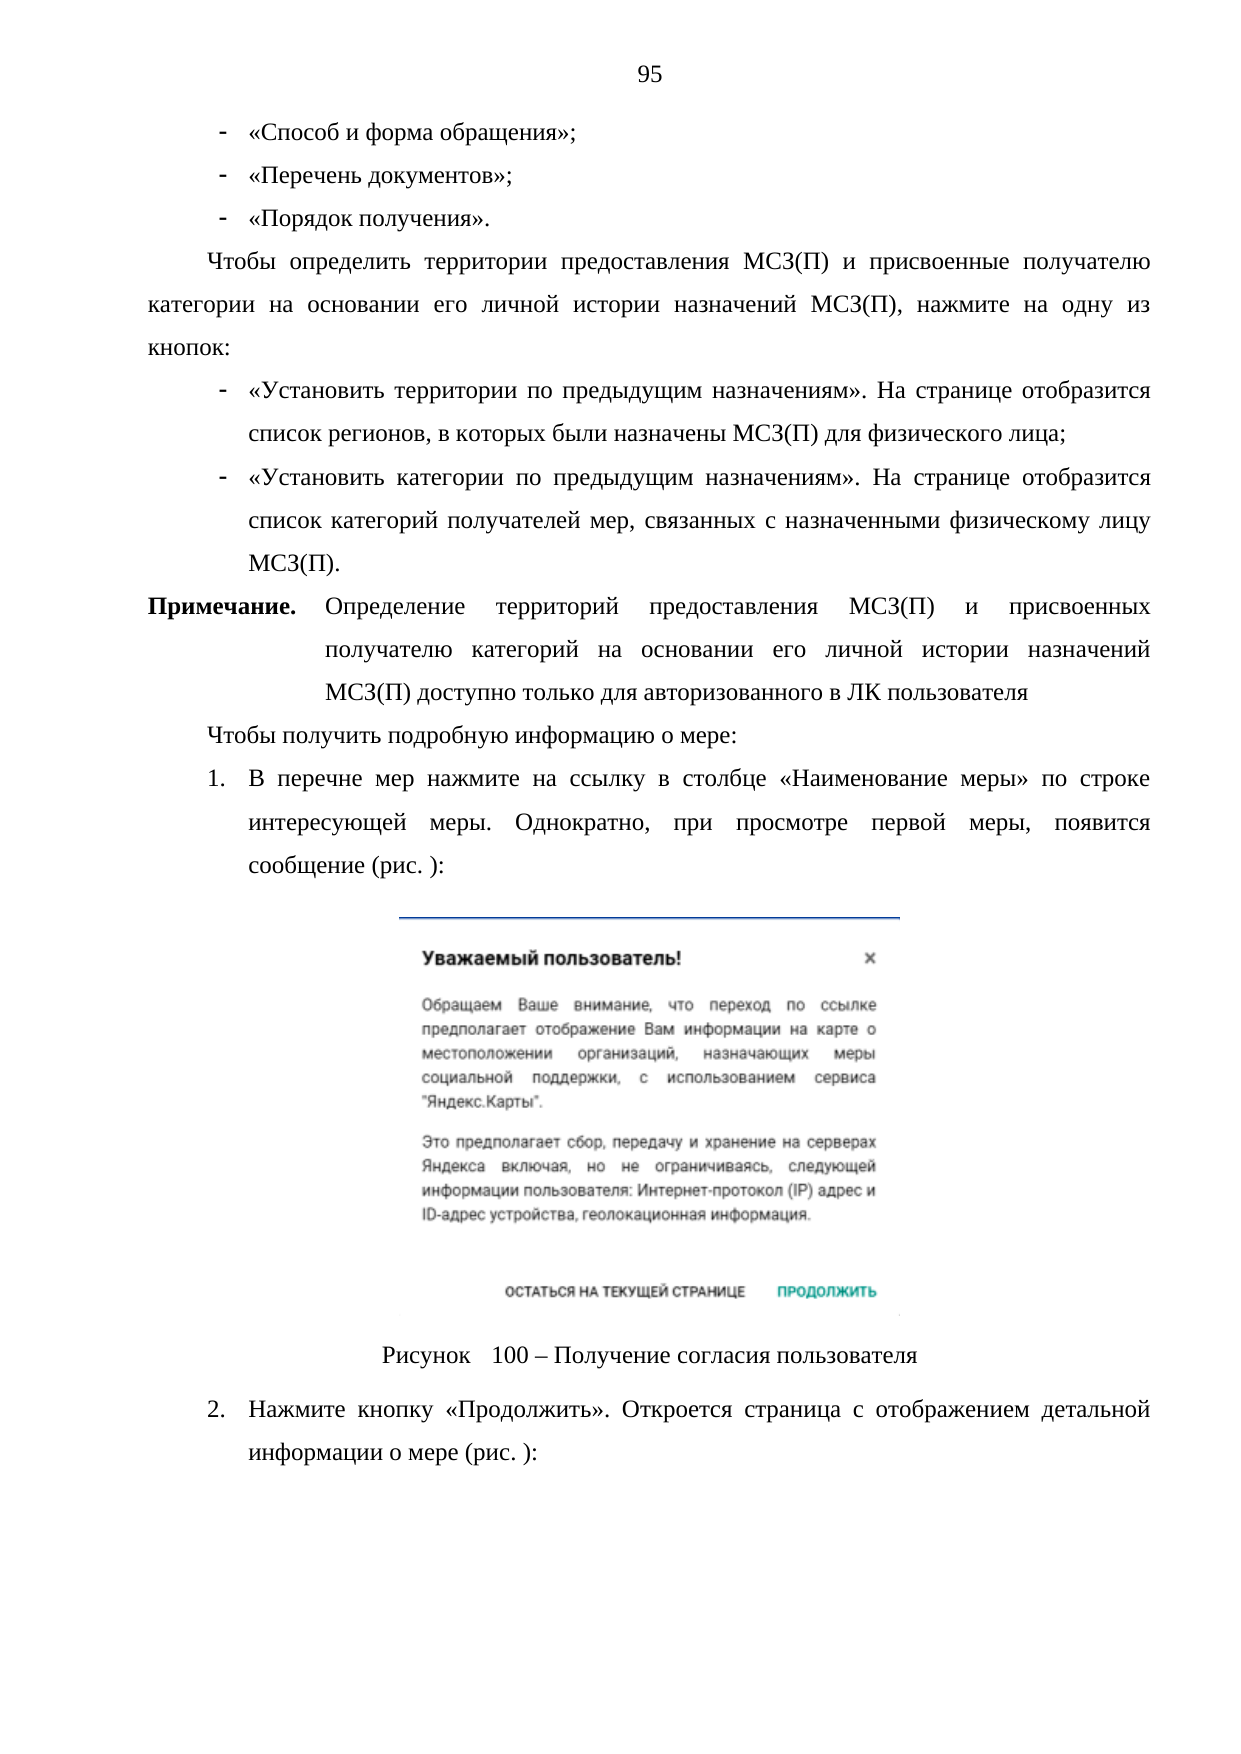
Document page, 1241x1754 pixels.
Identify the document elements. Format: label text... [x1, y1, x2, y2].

list «Установить территории по предыдущим назначениям». На странице отобразится список регионов, в которых были назначены МСЗ(П) для физического лица; [218, 375, 1152, 447]
text 100 – Получение согласия пользователя [148, 1340, 1152, 1369]
list «Перечень документов»; [218, 160, 1152, 188]
list Нажмите кнопку «Продолжить». Откроется страница с отображением детальной информации о мере (рис. 101): [207, 1394, 1152, 1466]
text Примечание. Определение территорий предоставления МСЗ(П) и присвоенных получателю категорий на основании его личной истории назначений МСЗ(П) доступно только для авторизованного в ЛК пользователя [148, 591, 1152, 706]
text Чтобы получить подробную информацию о мере: [148, 720, 1152, 749]
text Чтобы определить территории предоставления МСЗ(П) и присвоенные получателю категории на основании его личной истории назначений МСЗ(П), нажмите на одну из кнопок: [148, 246, 1152, 361]
list «Порядок получения». [218, 203, 1152, 232]
list В перечне мер нажмите на ссылку в столбце «Наименование меры» по строке интересующей меры. Однократно, при просмотре первой меры, появится сообщение (рис. 100): [207, 763, 1152, 878]
list «Установить категории по предыдущим назначениям». На странице отобразится список категорий получателей мер, связанных с назначенными физическому лицу МСЗ(П). [218, 462, 1152, 577]
list «Способ и форма обращения»; [218, 117, 1152, 145]
picture [399, 917, 900, 1316]
